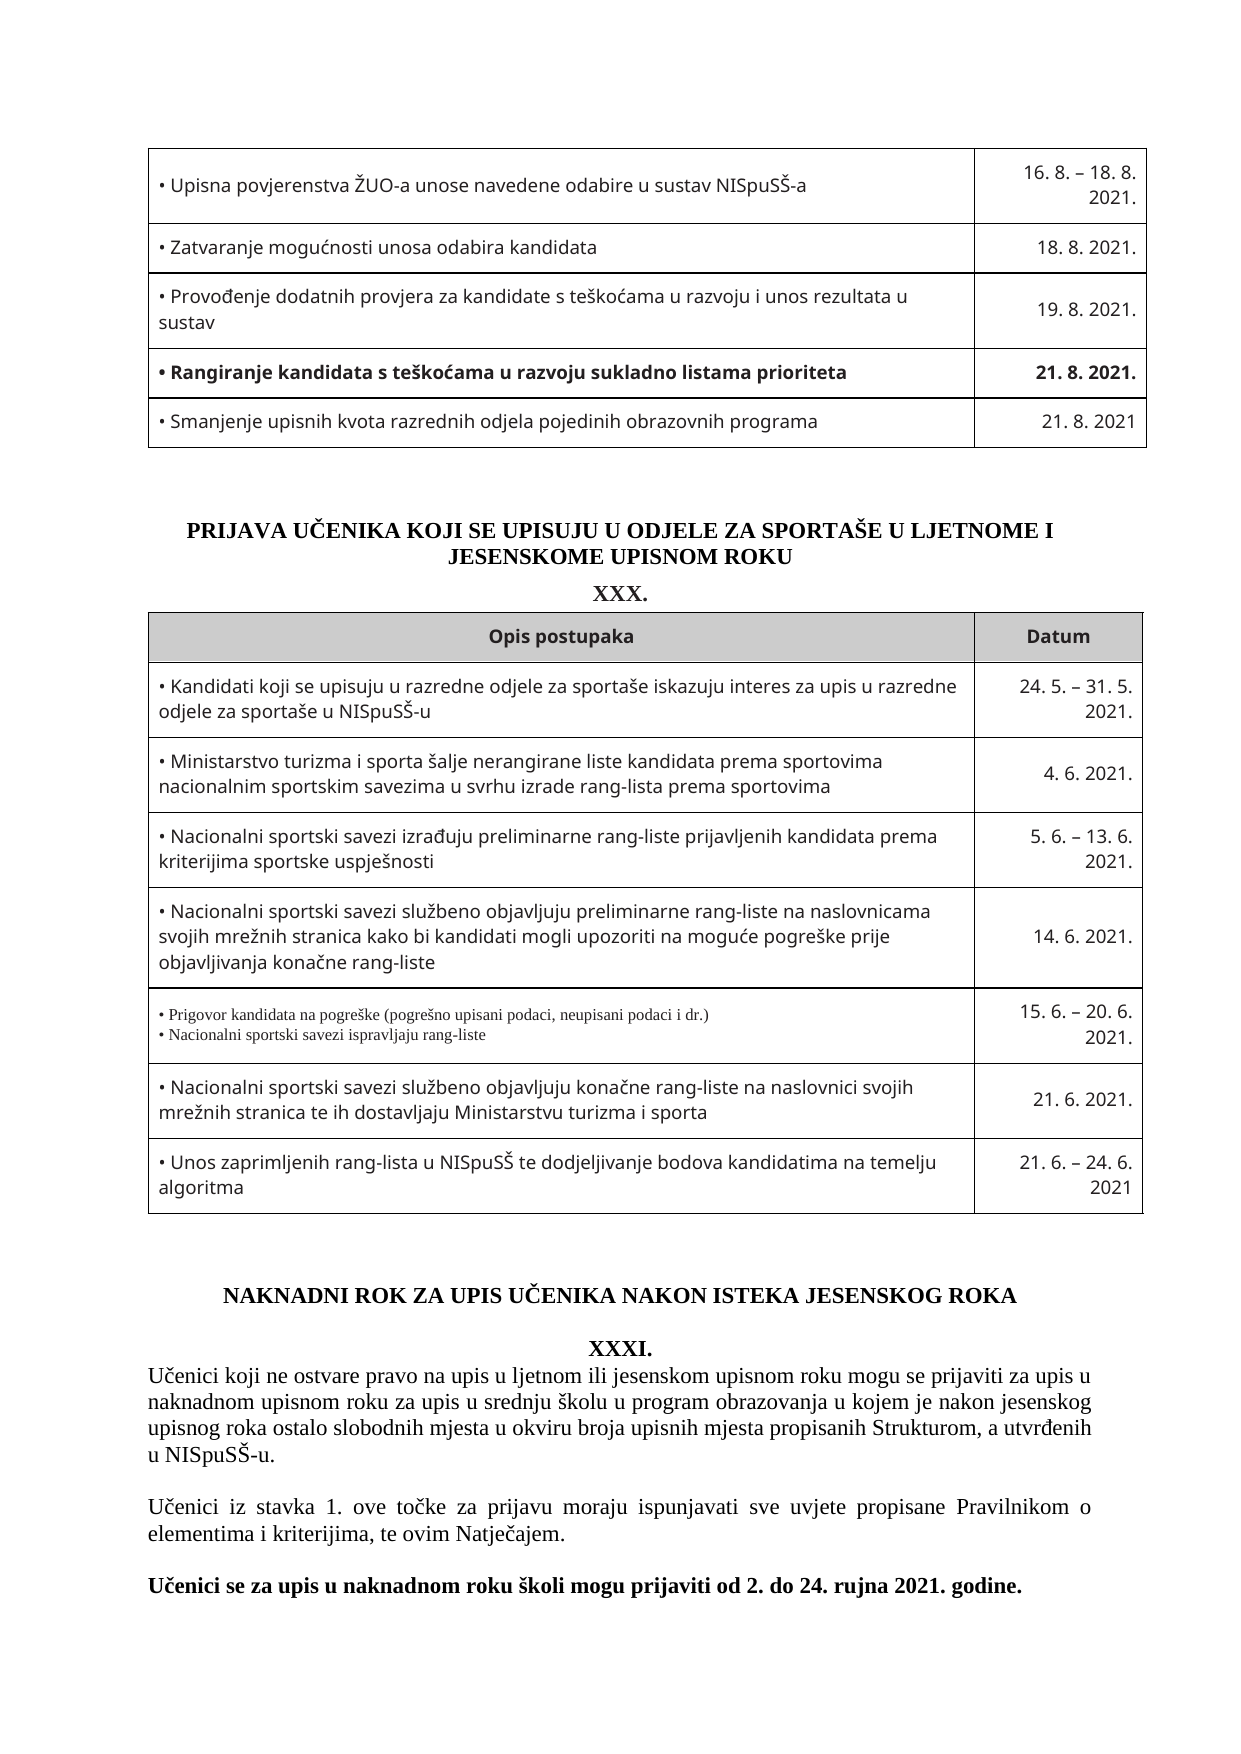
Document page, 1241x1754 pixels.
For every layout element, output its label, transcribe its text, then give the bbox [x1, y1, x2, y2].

text Učenici se za upis u naknadnom roku školi mogu prijaviti od 2. do 24. rujna 2021. godine. [148, 1572, 1093, 1599]
text Učenici koji ne ostvare pravo na upis u ljetnom ili jesenskom upisnom roku mogu se prijaviti za upis u naknadnom upisnom roku za upis u srednju školu u program obrazovanja u kojem je nakon jesenskog upisnog roka ostalo slobodnih mjesta u okviru broja upisnih mjesta propisanih Strukturom, a utvrđenih u NISpuSŠ-u. [148, 1362, 1093, 1467]
table_cell • Nacionalni sportski savezi izrađuju preliminarne rang-liste prijavljenih kandidata prema kriterijima sportske uspješnosti [149, 813, 974, 887]
table_header Datum [975, 613, 1142, 661]
table_cell 14. 6. 2021. [975, 888, 1142, 987]
text XXX. [148, 580, 1093, 607]
table_cell 16. 8. – 18. 8. 2021. [975, 149, 1146, 223]
table_cell • Smanjenje upisnih kvota razrednih odjela pojedinih obrazovnih programa [149, 399, 974, 447]
text PRIJAVA UČENIKA KOJI SE UPISUJU U ODJELE ZA SPORTAŠE U LJETNOME I JESENSKOME UPISNOM ROKU [148, 517, 1093, 570]
table_cell • Upisna povjerenstva ŽUO-a unose navedene odabire u sustav NISpuSŠ-a [149, 149, 974, 223]
table_cell • Prigovor kandidata na pogreške (pogrešno upisani podaci, neupisani podaci i dr.) • Nacionalni sportski savezi ispravljaju rang-liste [149, 989, 974, 1062]
table_cell 21. 6. – 24. 6. 2021 [975, 1139, 1142, 1213]
table_cell 15. 6. – 20. 6. 2021. [975, 989, 1142, 1062]
table_cell • Kandidati koji se upisuju u razredne odjele za sportaše iskazuju interes za upis u razredne odjele za sportaše u NISpuSŠ-u [149, 663, 974, 736]
table_cell 4. 6. 2021. [975, 738, 1142, 812]
table_cell • Unos zaprimljenih rang-lista u NISpuSŠ te dodjeljivanje bodova kandidatima na temelju algoritma [149, 1139, 974, 1213]
table_header Opis postupaka [149, 613, 974, 661]
table_cell 24. 5. – 31. 5. 2021. [975, 663, 1142, 736]
table_cell 18. 8. 2021. [975, 224, 1146, 272]
table_cell 21. 8. 2021 [975, 399, 1146, 447]
table_cell • Rangiranje kandidata s teškoćama u razvoju sukladno listama prioriteta [149, 349, 974, 397]
text Učenici iz stavka 1. ove točke za prijavu moraju ispunjavati sve uvjete propisane Pravilnikom o elementima i kriterijima, te ovim Natječajem. [148, 1493, 1093, 1546]
table_cell 19. 8. 2021. [975, 274, 1146, 347]
table_cell 21. 8. 2021. [975, 349, 1146, 397]
table_cell 5. 6. – 13. 6. 2021. [975, 813, 1142, 887]
table_cell • Nacionalni sportski savezi službeno objavljuju preliminarne rang-liste na naslovnicama svojih mrežnih stranica kako bi kandidati mogli upozoriti na moguće pogreške prije objavljivanja konačne rang-liste [149, 888, 974, 987]
table_cell • Ministarstvo turizma i sporta šalje nerangirane liste kandidata prema sportovima nacionalnim sportskim savezima u svrhu izrade rang-lista prema sportovima [149, 738, 974, 812]
text NAKNADNI ROK ZA UPIS UČENIKA NAKON ISTEKA JESENSKOG ROKA [148, 1283, 1093, 1309]
table_cell • Provođenje dodatnih provjera za kandidate s teškoćama u razvoju i unos rezultata u sustav [149, 274, 974, 347]
table_cell • Nacionalni sportski savezi službeno objavljuju konačne rang-liste na naslovnici svojih mrežnih stranica te ih dostavljaju Ministarstvu turizma i sporta [149, 1064, 974, 1137]
table_cell 21. 6. 2021. [975, 1064, 1142, 1137]
text XXXI. [148, 1335, 1093, 1362]
table_cell • Zatvaranje mogućnosti unosa odabira kandidata [149, 224, 974, 272]
